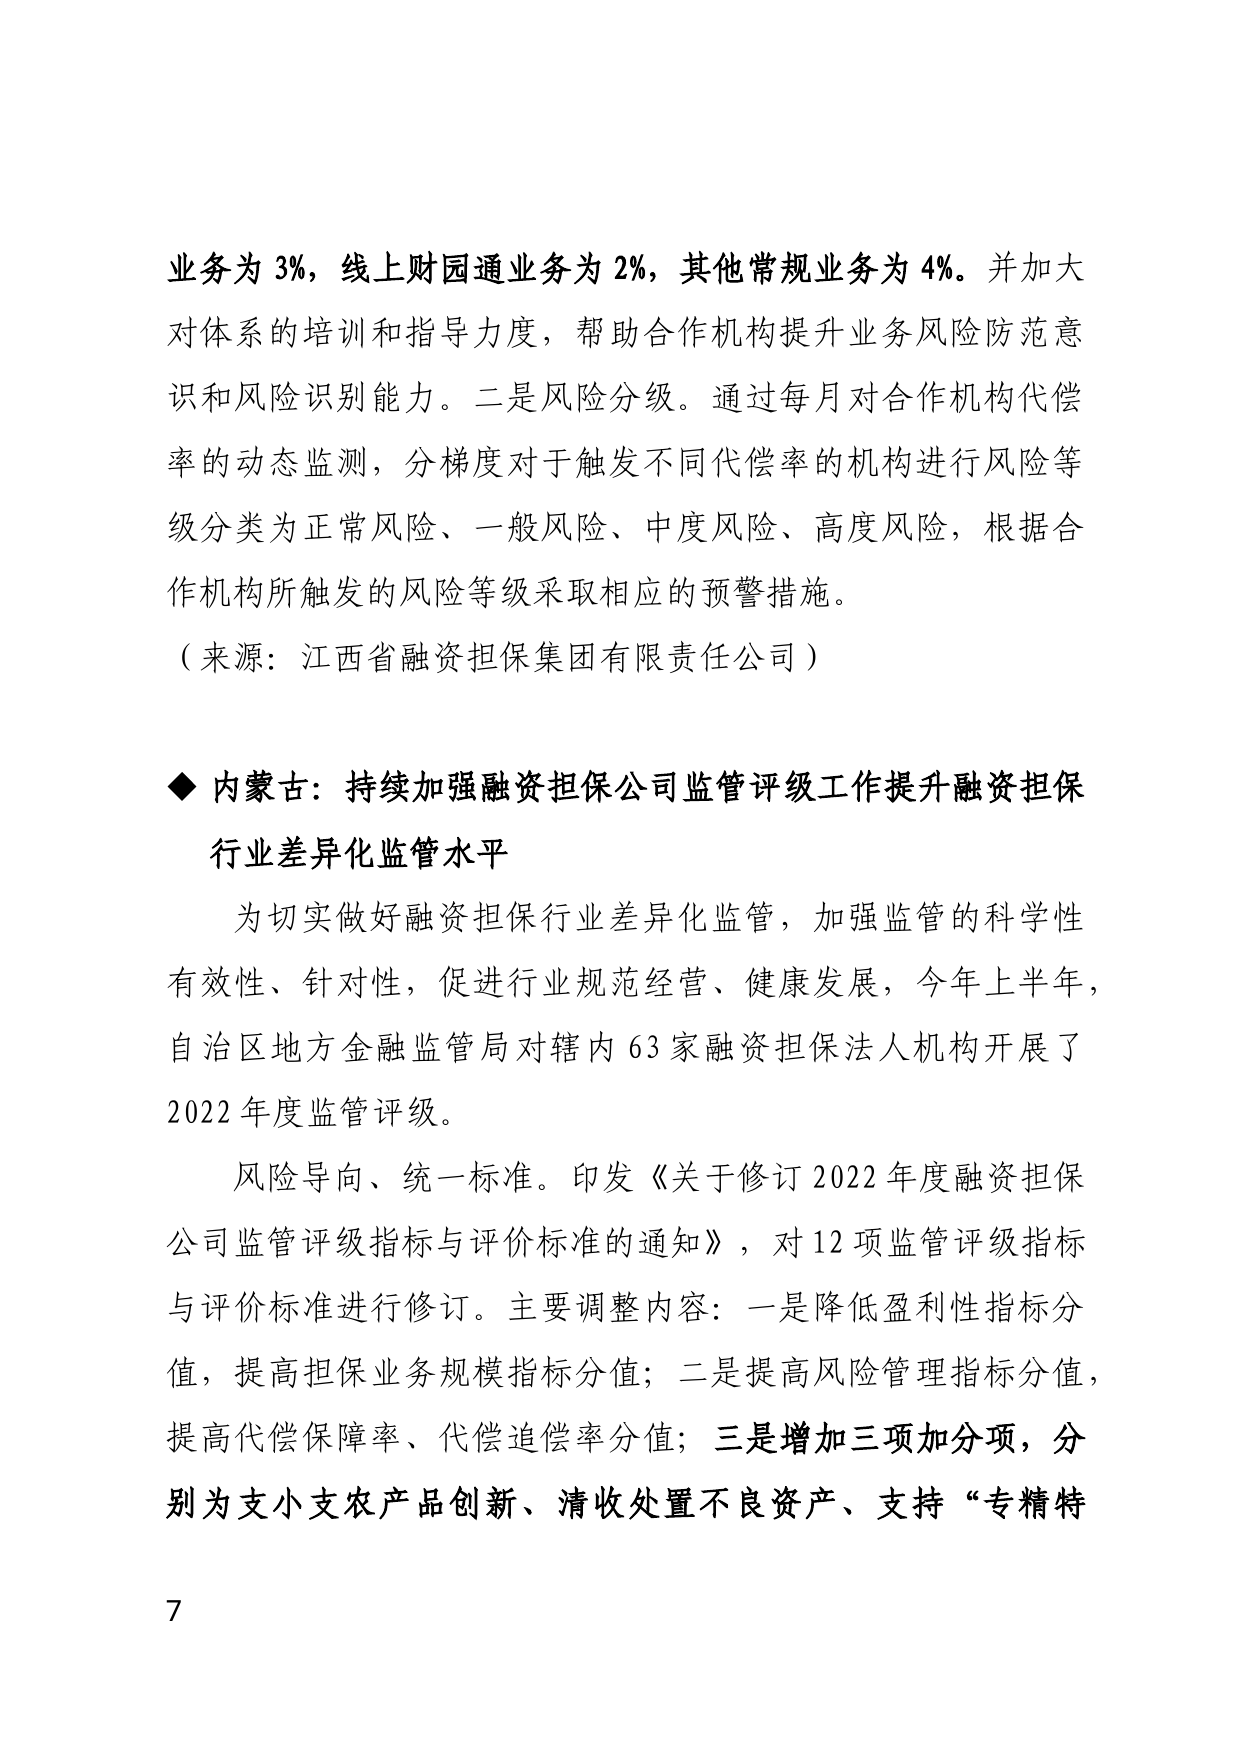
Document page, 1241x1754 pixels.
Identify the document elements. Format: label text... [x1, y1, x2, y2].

list 为切实做好融资担保行业差异化监管，加强监管的科学性、有效性、针对性，促进行业规范经营、健康发展，今年上半年，自治区地方金融监管局对辖内63家融资担保法人机构开展了2022年度监管评级。 [165, 883, 1087, 1143]
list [165, 233, 1087, 623]
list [165, 1143, 1087, 1533]
list （来源：江西省融资担保集团有限责任公司） [165, 623, 1087, 688]
list 内蒙古：持续加强融资担保公司监管评级工作提升融资担保行业差异化监管水平 [165, 753, 1087, 883]
